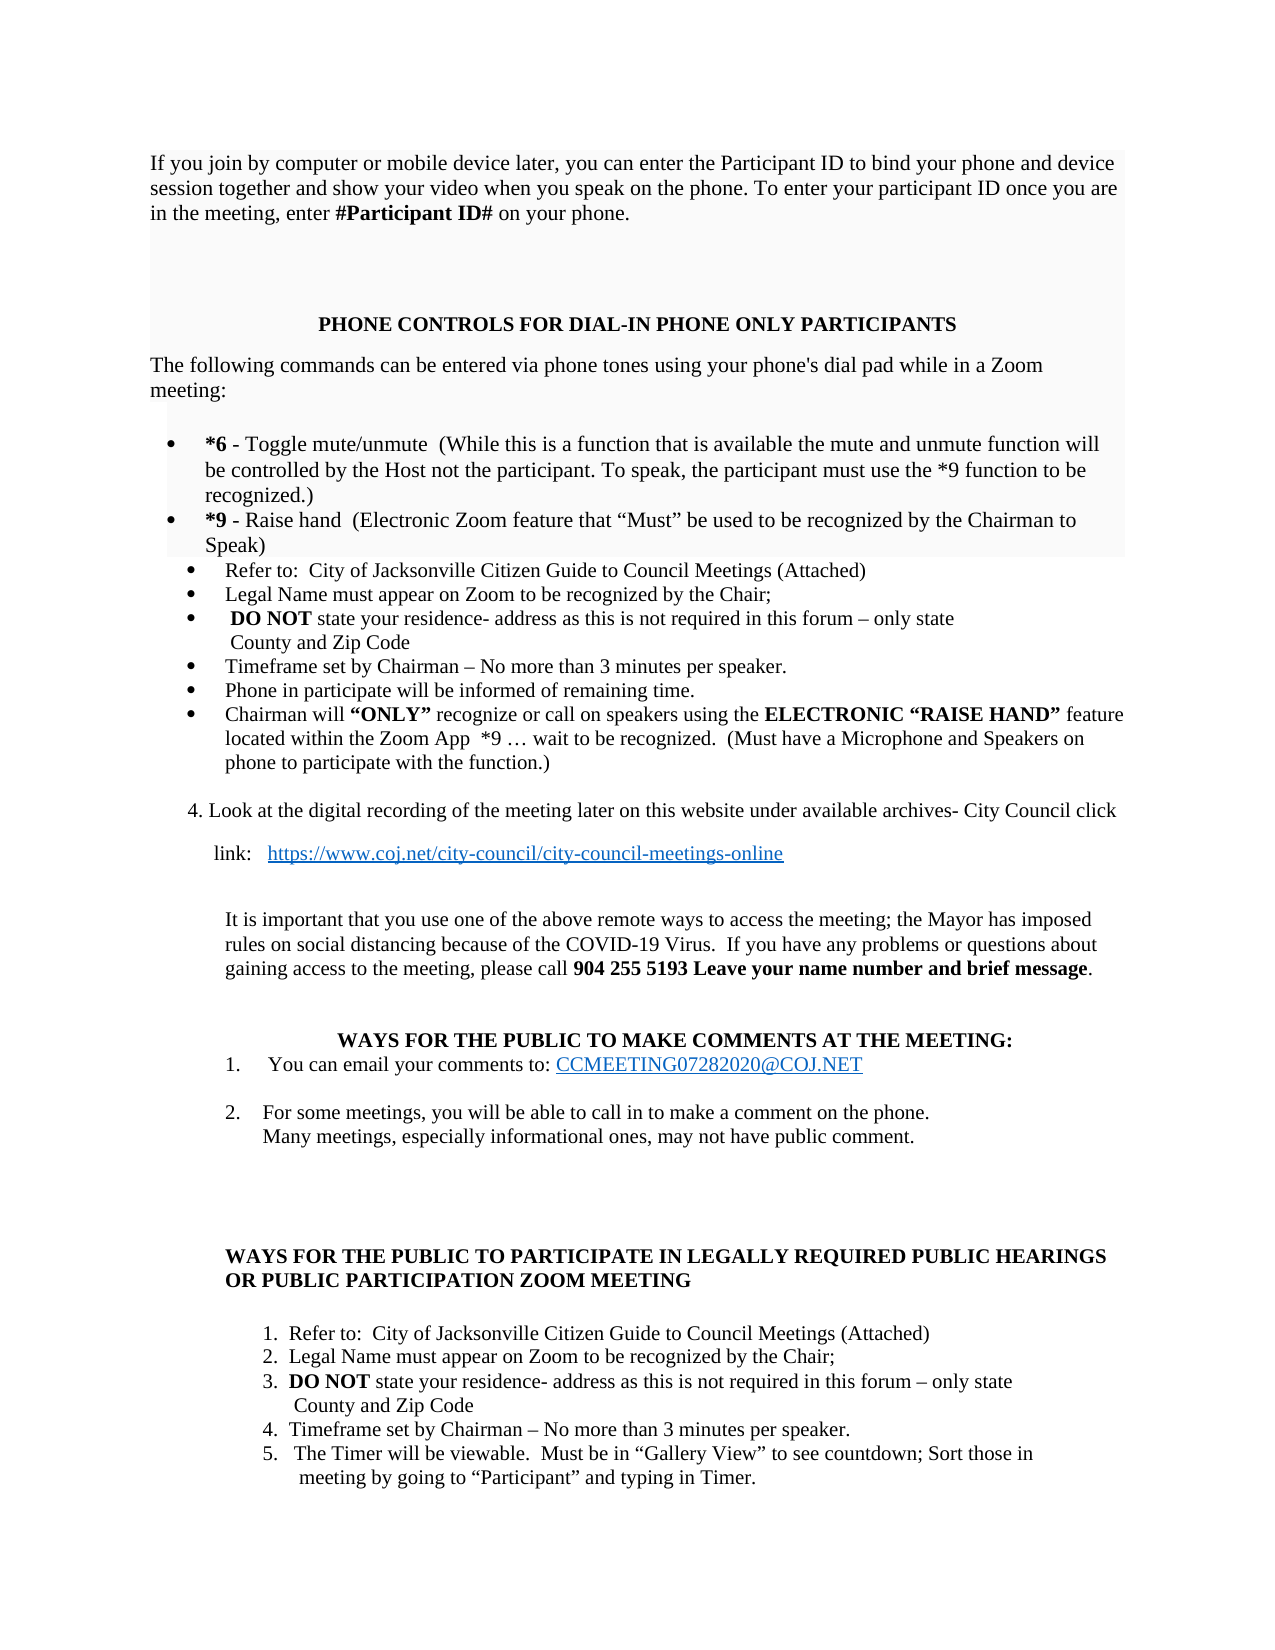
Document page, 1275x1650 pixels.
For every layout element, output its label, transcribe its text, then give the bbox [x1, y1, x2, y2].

list County and Zip Code [225, 630, 1125, 654]
text PHONE CONTROLS FOR DIAL-IN PHONE ONLY PARTICIPANTS [150, 312, 1125, 336]
list For some meetings, you will be able to call in to make a comment on the phone. [225, 1100, 1125, 1124]
text meeting by going to “Participant” and typing in Timer. [262, 1465, 1125, 1489]
text 3. DO NOT state your residence- address as this is not required in this forum – only state [262, 1368, 1125, 1393]
list Timeframe set by Chairman – No more than 3 minutes per speaker. [187, 654, 1125, 678]
text If you join by computer or mobile device later, you can enter the Participant ID to bind your phone and device session together and show your video when you speak on the phone. To enter your participant ID once you are in the meeting, enter #Participant ID# on your phone. [150, 150, 1125, 226]
list DO NOT state your residence- address as this is not required in this forum – only state [187, 606, 1125, 630]
text link: https://www.coj.net/city-council/city-council-meetings-online [150, 841, 1125, 865]
text WAYS FOR THE PUBLIC TO PARTICIPATE IN LEGALLY REQUIRED PUBLIC HEARINGS OR PUBLIC PARTICIPATION ZOOM MEETING [225, 1244, 1125, 1292]
list You can email your comments to: CCMEETING07282020@COJ.NET [225, 1052, 1125, 1076]
text It is important that you use one of the above remote ways to access the meeting; the Mayor has imposed rules on social distancing because of the COVID-19 Virus. If you have any problems or questions about gaining access to the meeting, please call 904 255 5193 Leave your name number and brief message. [225, 907, 1125, 979]
list Phone in participate will be informed of remaining time. [187, 678, 1125, 702]
text The following commands can be entered via phone tones using your phone's dial pad while in a Zoom meeting: [150, 352, 1125, 402]
text 5. The Timer will be viewable. Must be in “Gallery View” to see countdown; Sort those in [262, 1441, 1125, 1465]
text WAYS FOR THE PUBLIC TO MAKE COMMENTS AT THE MEETING: [225, 1028, 1125, 1052]
list Legal Name must appear on Zoom to be recognized by the Chair; [187, 582, 1125, 606]
text Many meetings, especially informational ones, may not have public comment. [262, 1124, 1125, 1148]
text 4. Look at the digital recording of the meeting later on this website under available archives- City Council click [150, 798, 1125, 822]
text 4. Timeframe set by Chairman – No more than 3 minutes per speaker. [262, 1417, 1125, 1441]
list *6 - Toggle mute/unmute (While this is a function that is available the mute and unmute function will be controlled by the Host not the participant. To speak, the participant must use the *9 function to be recognized.) [167, 431, 1125, 507]
list *9 - Raise hand (Electronic Zoom feature that “Must” be used to be recognized by the Chairman to Speak) [167, 507, 1125, 557]
text 2. Legal Name must appear on Zoom to be recognized by the Chair; [262, 1344, 1125, 1368]
text County and Zip Code [262, 1393, 1125, 1417]
list Chairman will “ONLY” recognize or call on speakers using the ELECTRONIC “RAISE HAND” feature located within the Zoom App *9 … wait to be recognized. (Must have a Microphone and Speakers on phone to participate with the function.) [187, 702, 1125, 774]
list Refer to: City of Jacksonville Citizen Guide to Council Meetings (Attached) [187, 557, 1125, 582]
text 1. Refer to: City of Jacksonville Citizen Guide to Council Meetings (Attached) [262, 1320, 1125, 1344]
